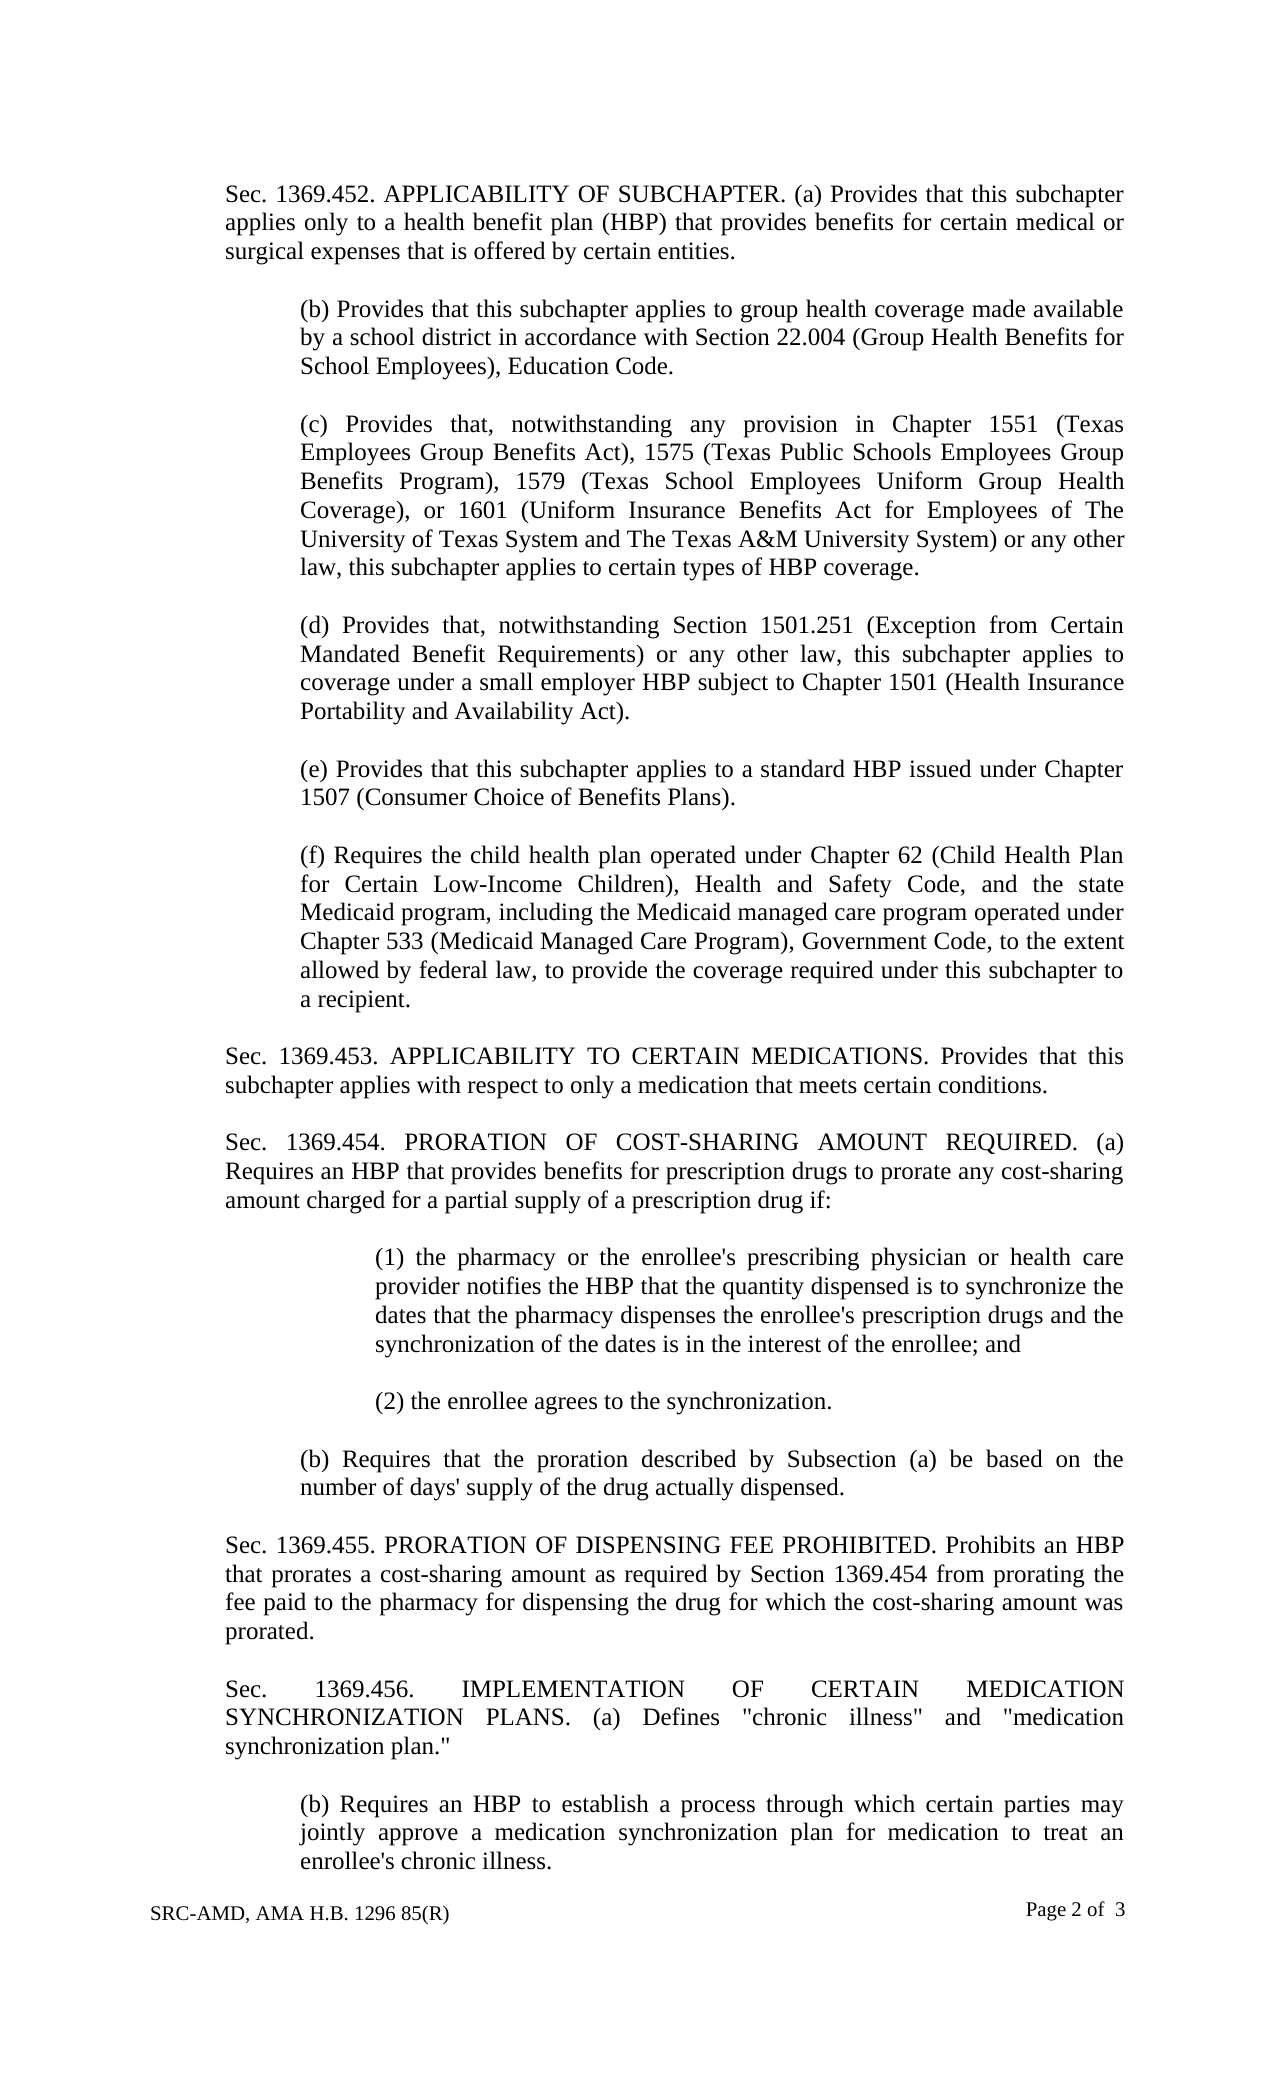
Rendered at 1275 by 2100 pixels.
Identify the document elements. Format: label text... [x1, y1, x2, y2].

text Sec. 1369.455. PRORATION OF DISPENSING FEE PROHIBITED. Prohibits an HBP that prorates a cost-sharing amount as required by Section 1369.454 from prorating the fee paid to the pharmacy for dispensing the drug for which the cost-sharing amount was prorated. [225, 1530, 1125, 1645]
text (c) Provides that, notwithstanding any provision in Chapter 1551 (Texas Employees Group Benefits Act), 1575 (Texas Public Schools Employees Group Benefits Program), 1579 (Texas School Employees Uniform Group Health Coverage), or 1601 (Uniform Insurance Benefits Act for Employees of The University of Texas System and The Texas A&M University System) or any other law, this subchapter applies to certain types of HBP coverage. [300, 409, 1125, 581]
text Sec. 1369.454. PRORATION OF COST-SHARING AMOUNT REQUIRED. (a) Requires an HBP that provides benefits for prescription drugs to prorate any cost-sharing amount charged for a partial supply of a prescription drug if: [225, 1127, 1125, 1214]
text (f) Requires the child health plan operated under Chapter 62 (Child Health Plan for Certain Low-Income Children), Health and Safety Code, and the state Medicaid program, including the Medicaid managed care program operated under Chapter 533 (Medicaid Managed Care Program), Government Code, to the extent allowed by federal law, to provide the coverage required under this subchapter to a recipient. [300, 840, 1125, 1012]
text (d) Provides that, notwithstanding Section 1501.251 (Exception from Certain Mandated Benefit Requirements) or any other law, this subchapter applies to coverage under a small employer HBP subject to Chapter 1501 (Health Insurance Portability and Availability Act). [300, 610, 1125, 725]
text (e) Provides that this subchapter applies to a standard HBP issued under Chapter 1507 (Consumer Choice of Benefits Plans). [300, 754, 1125, 811]
text Sec. 1369.456. IMPLEMENTATION OF CERTAIN MEDICATION SYNCHRONIZATION PLANS. (a) Defines "chronic illness" and "medication synchronization plan." [225, 1674, 1125, 1760]
text (b) Provides that this subchapter applies to group health coverage made available by a school district in accordance with Section 22.004 (Group Health Benefits for School Employees), Education Code. [300, 294, 1125, 380]
text (b) Requires that the proration described by Subsection (a) be based on the number of days' supply of the drug actually dispensed. [300, 1444, 1125, 1501]
text (2) the enrollee agrees to the synchronization. [375, 1386, 1125, 1415]
text Sec. 1369.452. APPLICABILITY OF SUBCHAPTER. (a) Provides that this subchapter applies only to a health benefit plan (HBP) that provides benefits for certain medical or surgical expenses that is offered by certain entities. [225, 179, 1125, 265]
text Sec. 1369.453. APPLICABILITY TO CERTAIN MEDICATIONS. Provides that this subchapter applies with respect to only a medication that meets certain conditions. [225, 1041, 1125, 1099]
text (b) Requires an HBP to establish a process through which certain parties may jointly approve a medication synchronization plan for medication to treat an enrollee's chronic illness. [300, 1789, 1125, 1875]
text (1) the pharmacy or the enrollee's prescribing physician or health care provider notifies the HBP that the quantity dispensed is to synchronize the dates that the pharmacy dispenses the enrollee's prescription drugs and the synchronization of the dates is in the interest of the enrollee; and [375, 1242, 1125, 1357]
